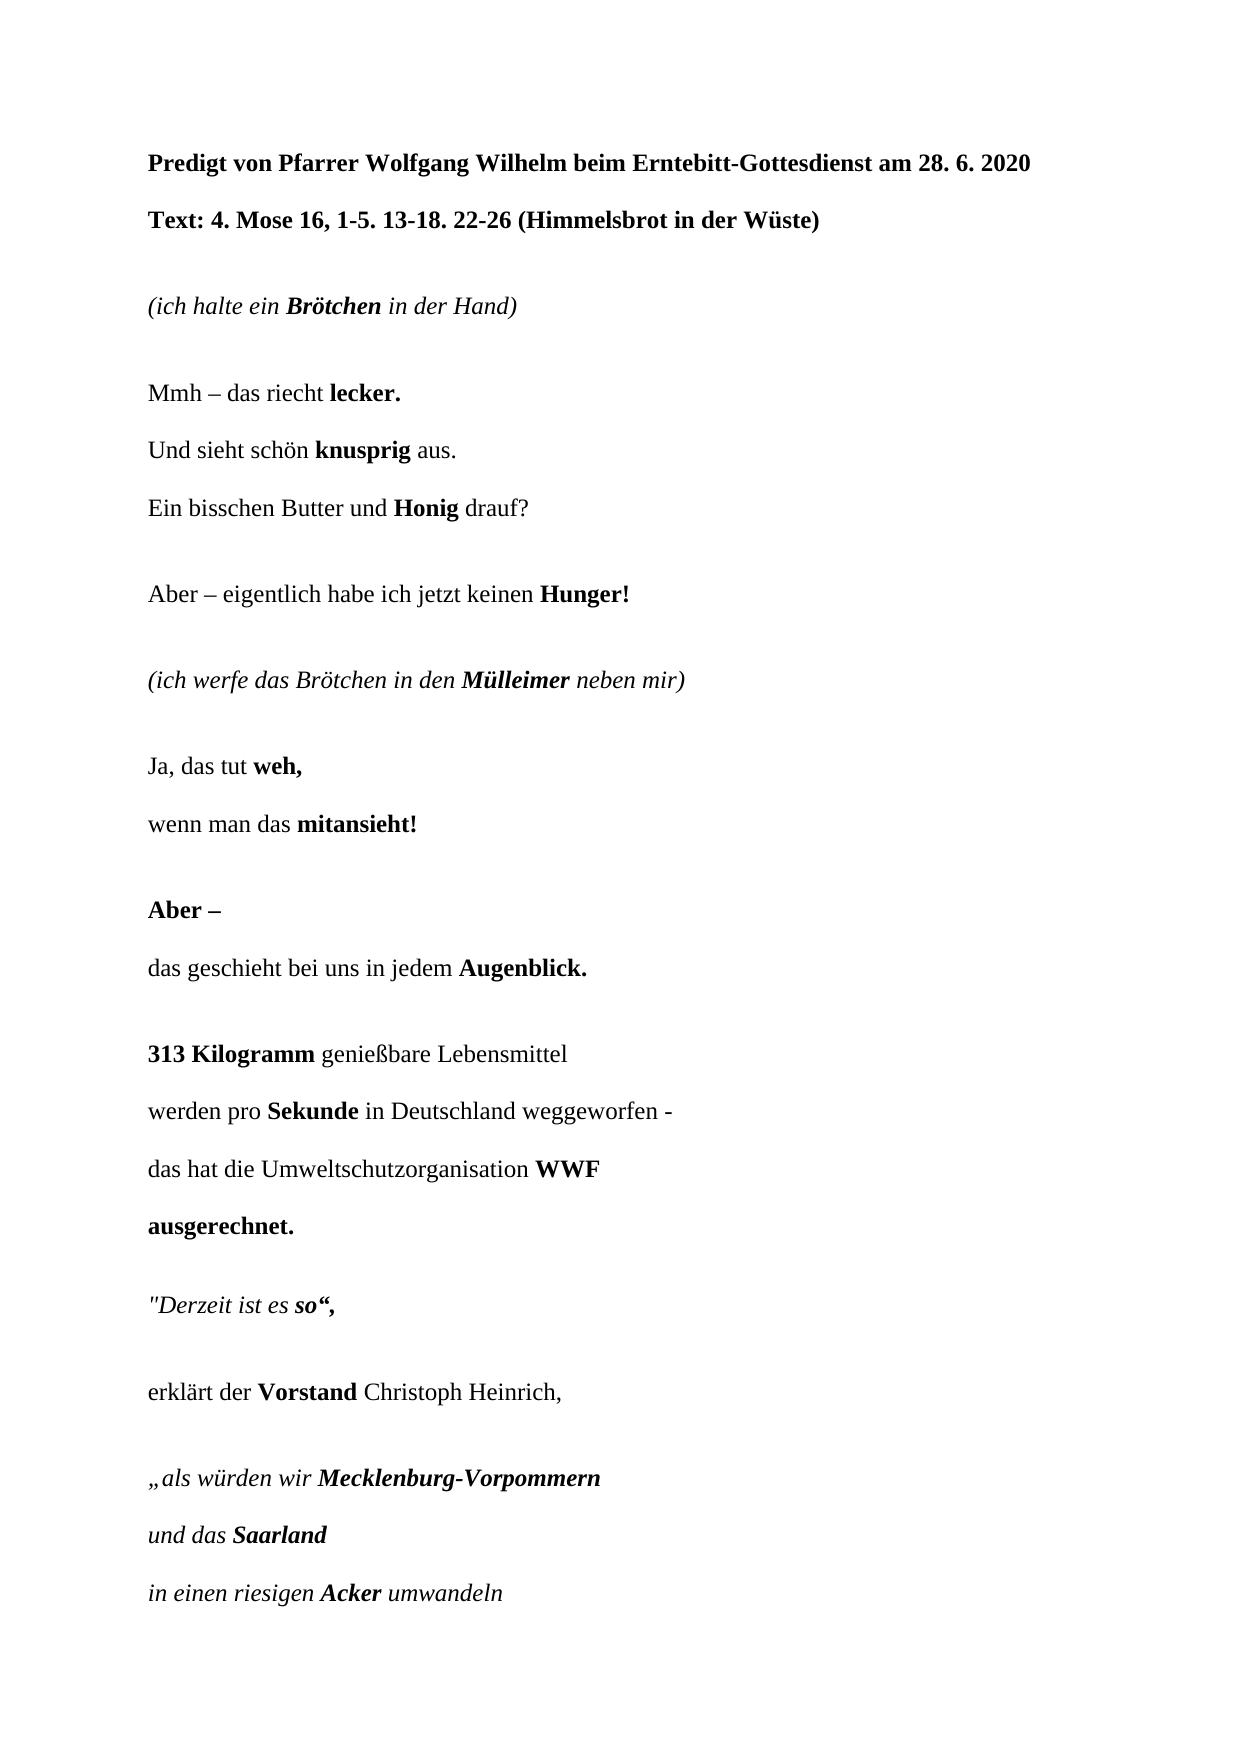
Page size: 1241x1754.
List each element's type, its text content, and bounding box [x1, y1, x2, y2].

text das geschieht bei uns in jedem Augenblick. [148, 953, 1093, 981]
text das hat die Umweltschutzorganisation WWF [148, 1154, 1093, 1183]
text in einen riesigen Acker umwandeln [148, 1578, 1093, 1607]
text Ein bisschen Butter und Honig drauf? [148, 493, 1093, 521]
text "Derzeit ist es so“, [148, 1290, 1093, 1319]
text (ich halte ein Brötchen in der Hand) [148, 291, 1093, 320]
text Predigt von Pfarrer Wolfgang Wilhelm beim Erntebitt-Gottesdienst am 28. 6. 2020 [148, 148, 1093, 176]
text (ich werfe das Brötchen in den Mülleimer neben mir) [148, 665, 1093, 694]
text ausgerechnet. [148, 1211, 1093, 1240]
text Ja, das tut weh, [148, 751, 1093, 780]
text Aber – eigentlich habe ich jetzt keinen Hunger! [148, 579, 1093, 608]
text 313 Kilogramm genießbare Lebensmittel [148, 1039, 1093, 1068]
text Aber – [148, 895, 1093, 924]
text „als würden wir Mecklenburg-Vorpommern [148, 1463, 1093, 1492]
text Und sieht schön knusprig aus. [148, 435, 1093, 464]
text wenn man das mitansieht! [148, 809, 1093, 838]
text erklärt der Vorstand Christoph Heinrich, [148, 1377, 1093, 1405]
text und das Saarland [148, 1520, 1093, 1549]
text Text: 4. Mose 16, 1-5. 13-18. 22-26 (Himmelsbrot in der Wüste) [148, 205, 1093, 234]
text Mmh – das riecht lecker. [148, 378, 1093, 406]
text werden pro Sekunde in Deutschland weggeworfen - [148, 1096, 1093, 1125]
